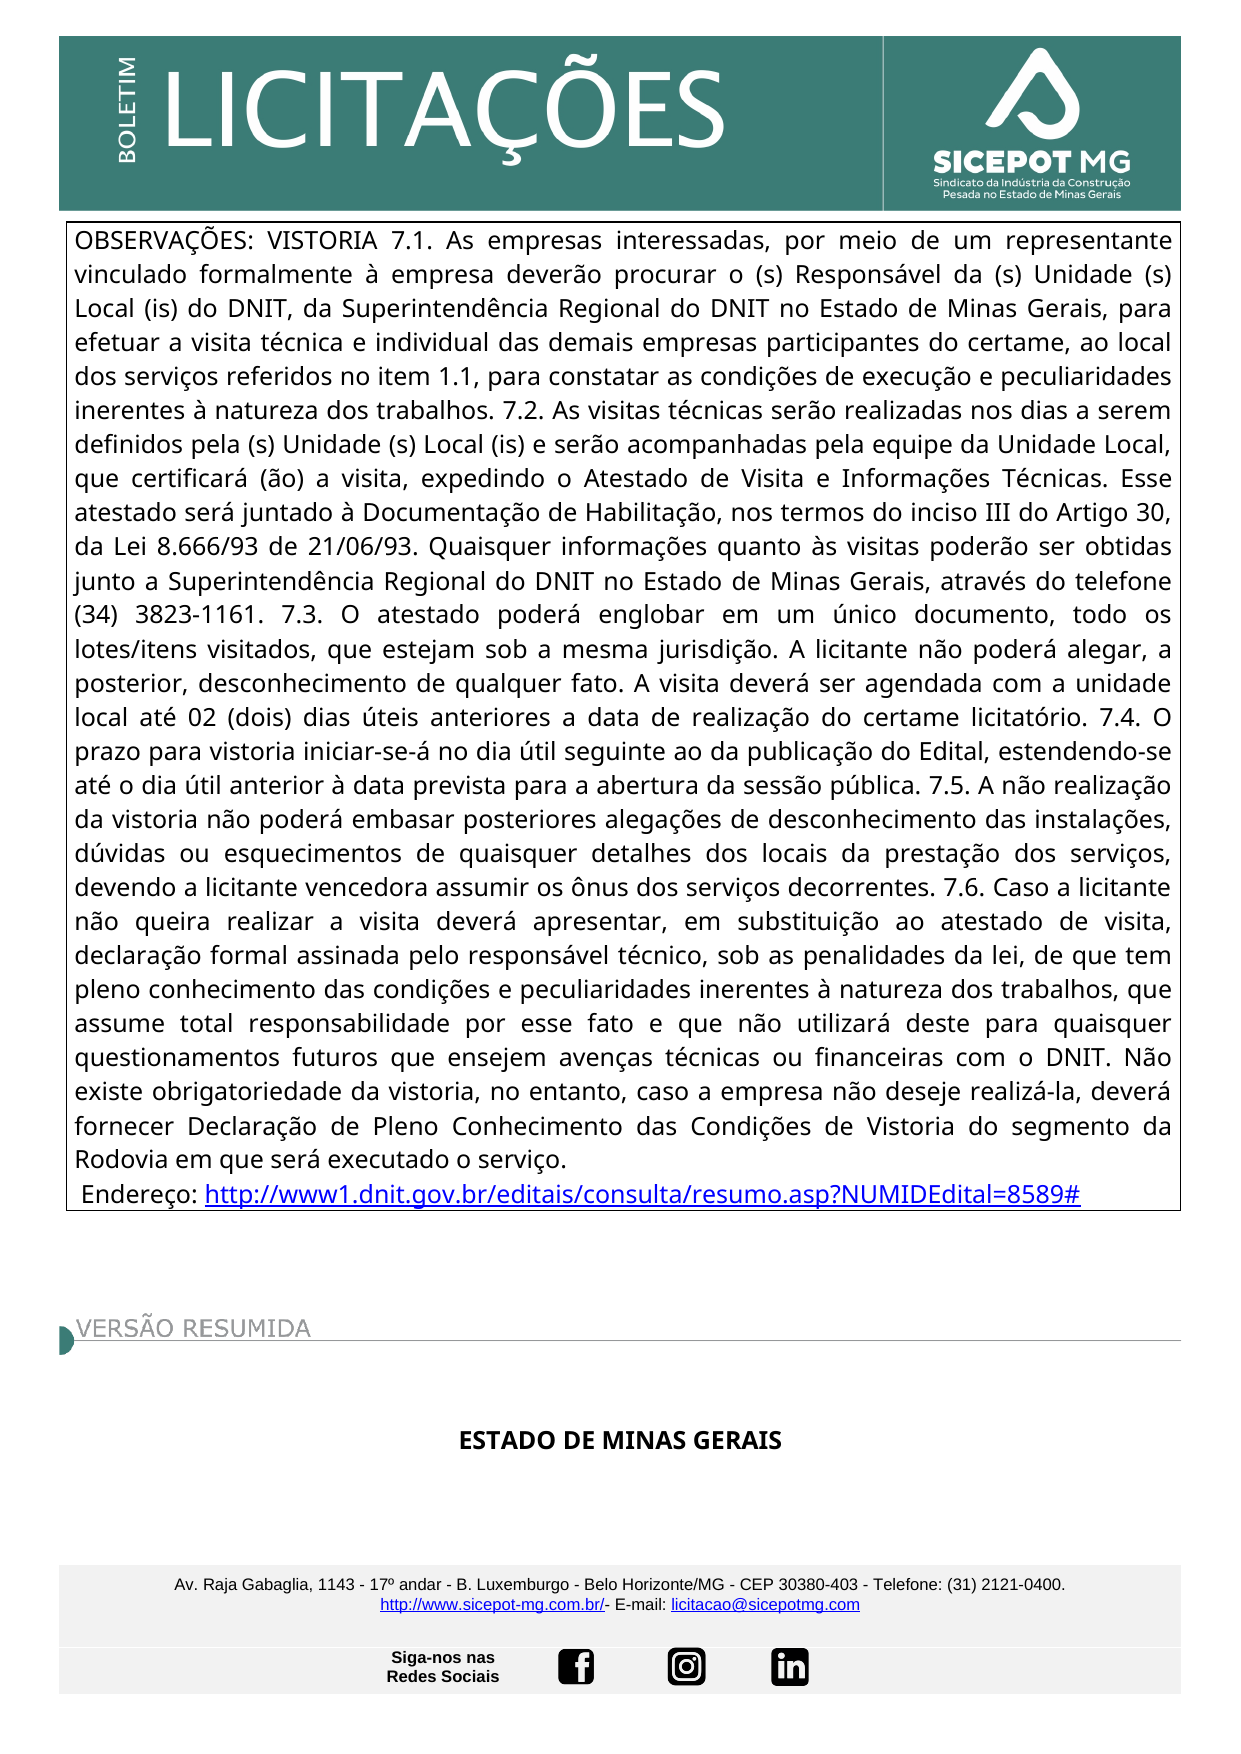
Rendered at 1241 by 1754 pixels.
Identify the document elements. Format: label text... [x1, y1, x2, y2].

picture [667, 1647, 706, 1686]
picture [557, 1648, 594, 1685]
table_cell OBSERVAÇÕES: VISTORIA 7.1. As empresas interessadas, por meio de um representante vinculado formalmente à empresa deverão procurar o (s) Responsável da (s) Unidade (s) Local (is) do DNIT, da Superintendência Regional do DNIT no Estado de Minas Gerais, para efetuar a visita técnica e individual das demais empresas participantes do certame, ao local dos serviços referidos no item 1.1, para constatar as condições de execução e peculiaridades inerentes à natureza dos trabalhos. 7.2. As visitas técnicas serão realizadas nos dias a serem definidos pela (s) Unidade (s) Local (is) e serão acompanhadas pela equipe da Unidade Local, que certificará (ão) a visita, expedindo o Atestado de Visita e Informações Técnicas. Esse atestado será juntado à Documentação de Habilitação, nos termos do inciso III do Artigo 30, da Lei 8.666/93 de 21/06/93. Quaisquer informações quanto às visitas poderão ser obtidas junto a Superintendência Regional do DNIT no Estado de Minas Gerais, através do telefone (34) 3823-1161. 7.3. O atestado poderá englobar em um único documento, todo os lotes/itens visitados, que estejam sob a mesma jurisdição. A licitante não poderá alegar, a posterior, desconhecimento de qualquer fato. A visita deverá ser agendada com a unidade local até 02 (dois) dias úteis anteriores a data de realização do certame licitatório. 7.4. O prazo para vistoria iniciar-se-á no dia útil seguinte ao da publicação do Edital, estendendo-se até o dia útil anterior à data prevista para a abertura da sessão pública. 7.5. A não realização da vistoria não poderá embasar posteriores alegações de desconhecimento das instalações, dúvidas ou esquecimentos de quaisquer detalhes dos locais da prestação dos serviços, devendo a licitante vencedora assumir os ônus dos serviços decorrentes. 7.6. Caso a licitante não queira realizar a visita deverá apresentar, em substituição ao atestado de visita, declaração formal assinada pelo responsável técnico, sob as penalidades da lei, de que tem pleno conhecimento das condições e peculiaridades inerentes à natureza dos trabalhos, que assume total responsabilidade por esse fato e que não utilizará deste para quaisquer questionamentos futuros que ensejem avenças técnicas ou financeiras com o DNIT. Não existe obrigatoriedade da vistoria, no entanto, caso a empresa não deseje realizá-la, deverá fornecer Declaração de Pleno Conhecimento das Condições de Vistoria do segmento da Rodovia em que será executado o serviço. Endereço: http://www1.dnit.gov.br/editais/consulta/resumo.asp?NUMIDEdital=8589# [67, 223, 1180, 1210]
text ESTADO DE MINAS GERAIS [59, 1423, 1181, 1457]
picture [771, 1648, 809, 1686]
picture [59, 1313, 1182, 1355]
picture [59, 36, 1181, 211]
